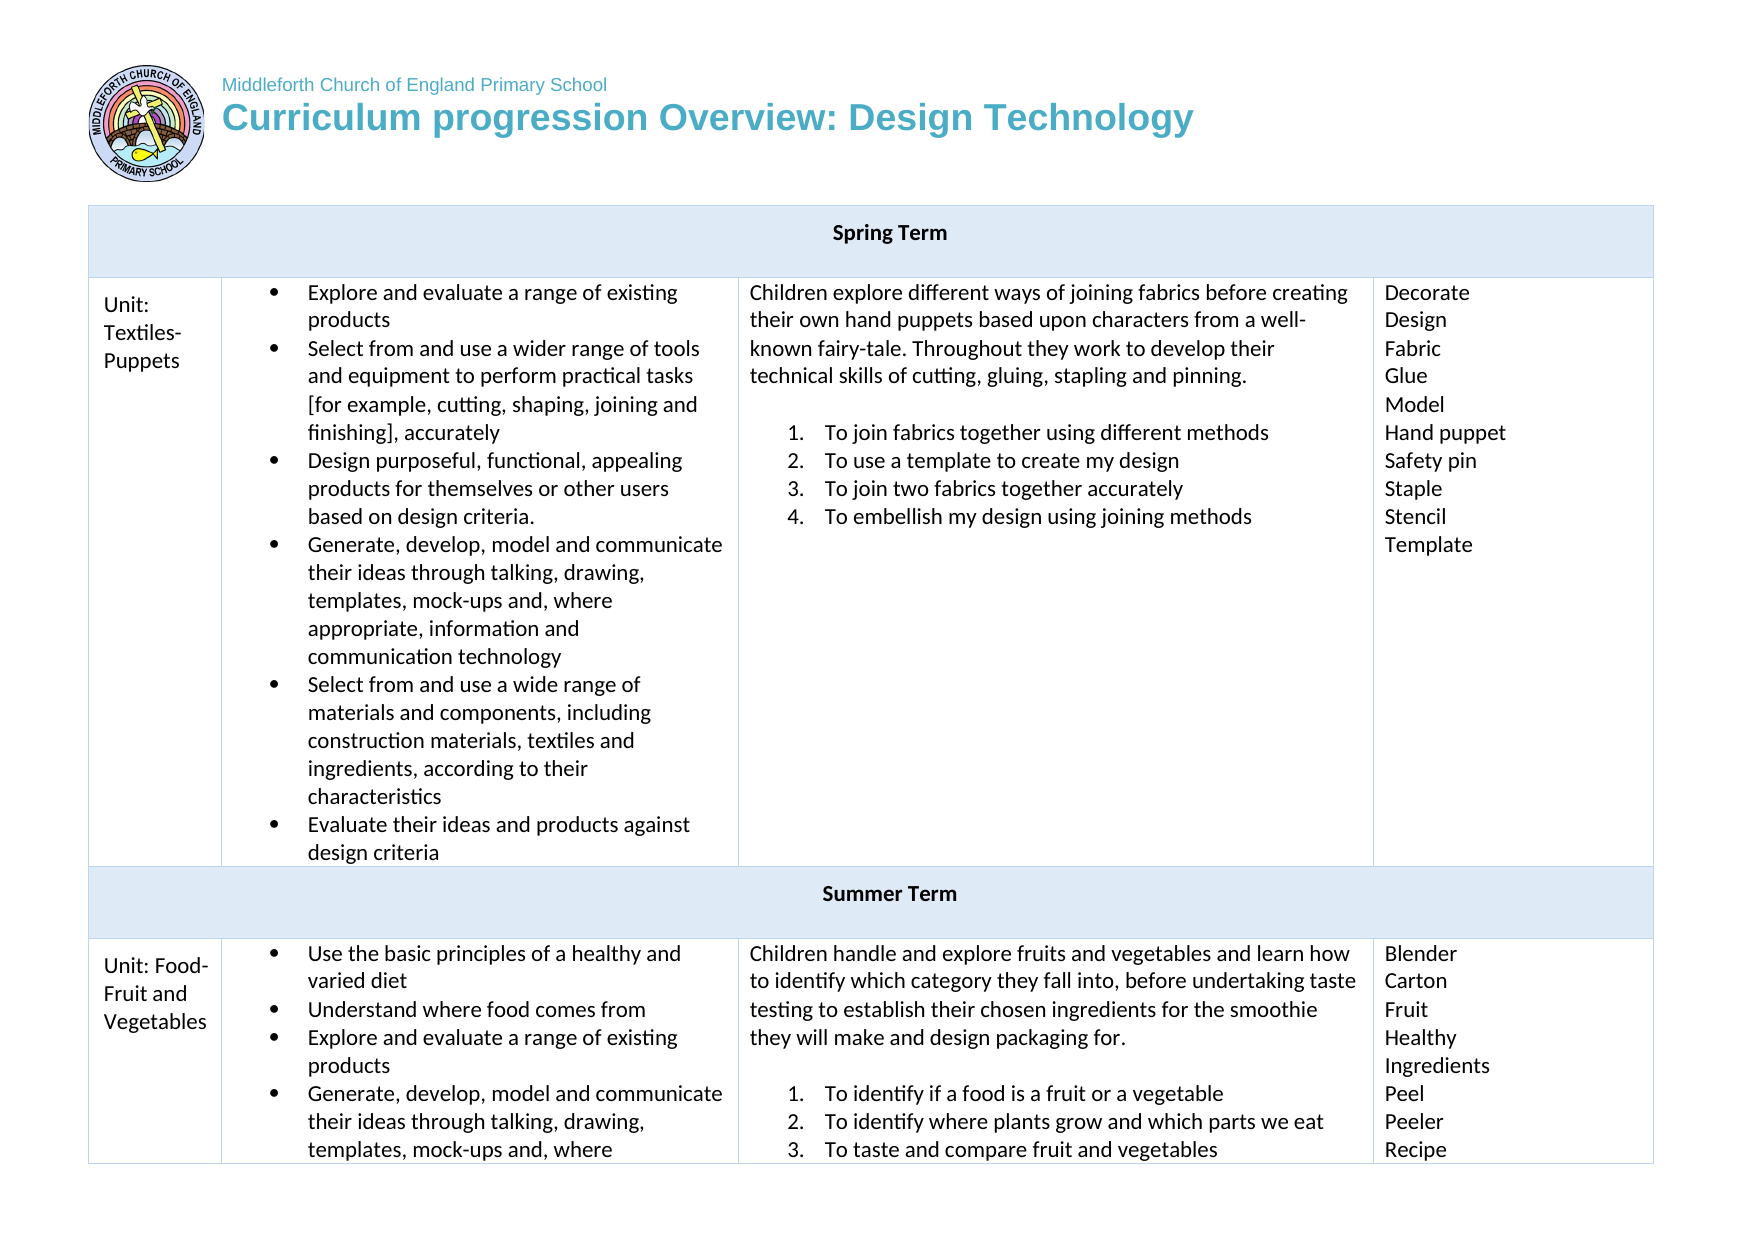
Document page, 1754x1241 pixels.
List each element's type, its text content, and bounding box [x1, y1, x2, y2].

picture [88, 65, 205, 182]
table_cell Blender Carton Fruit Healthy Ingredients Peel Peeler Recipe Slice Smoothie Stencil Template Vegetable [1374, 939, 1653, 1163]
table_cell Summer Term [89, 867, 1653, 938]
table_cell Spring Term [89, 206, 1653, 277]
table_cell Children explore different ways of joining fabrics before creating their own hand puppets based upon characters from a well-known fairy-tale. Throughout they work to develop their technical skills of cutting, gluing, stapling and pinning. To join fabrics together using different methods To use a template to create my design To join two fabrics together accurately To embellish my design using joining methods [739, 278, 1373, 866]
table_cell Unit: Food- Fruit and Vegetables [89, 939, 221, 1163]
table_cell Unit: Textiles- Puppets [89, 278, 221, 866]
table_cell Explore and evaluate a range of existing products Select from and use a wider range of tools and equipment to perform practical tasks [for example, cutting, shaping, joining and finishing], accurately Design purposeful, functional, appealing products for themselves or other users based on design criteria. Generate, develop, model and communicate their ideas through talking, drawing, templates, mock-ups and, where appropriate, information and communication technology Select from and use a wide range of materials and components, including construction materials, textiles and ingredients, according to their characteristics Evaluate their ideas and products against design criteria [222, 278, 738, 866]
table_cell Decorate Design Fabric Glue Model Hand puppet Safety pin Staple Stencil Template [1374, 278, 1653, 866]
